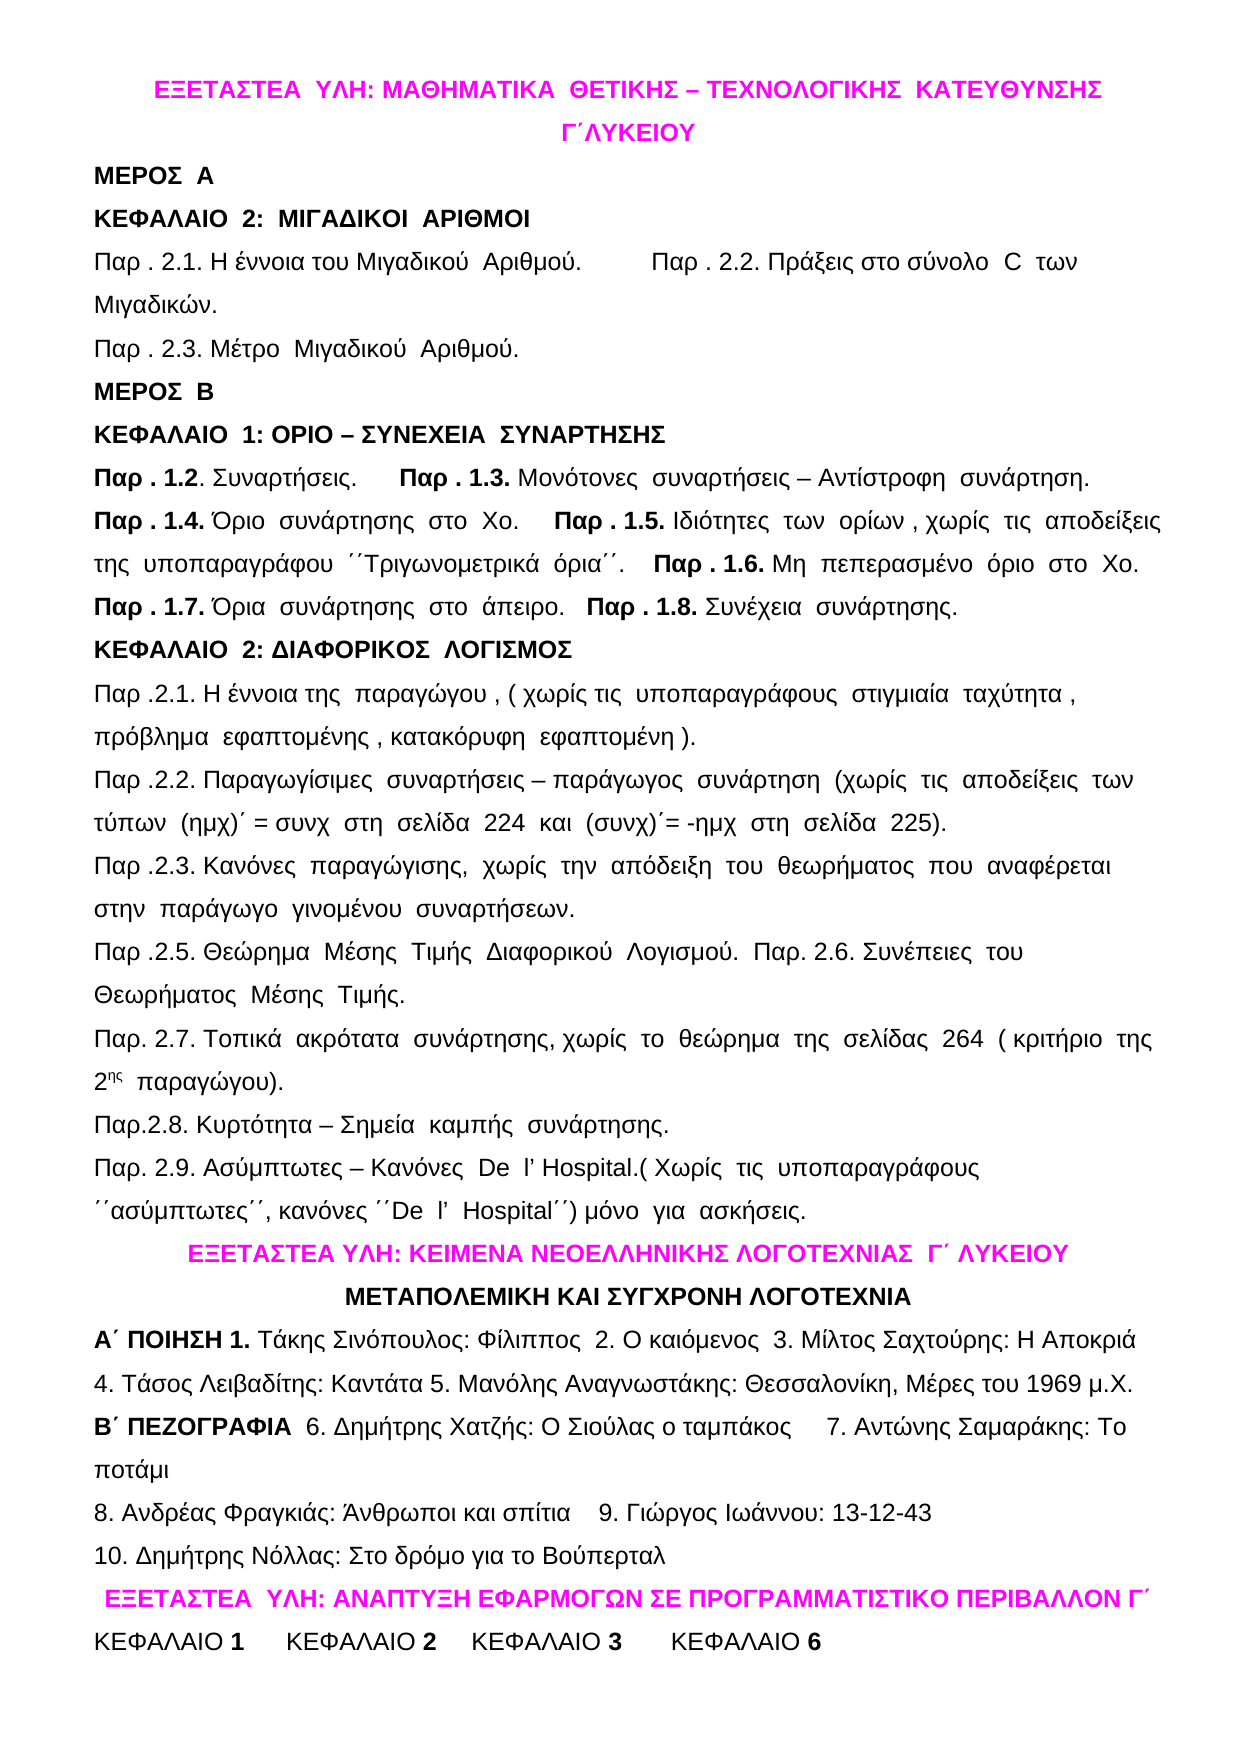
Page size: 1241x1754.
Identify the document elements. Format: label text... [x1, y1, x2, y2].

text 4. Τάσος Λειβαδίτης: Καντάτα 5. Μανόλης Αναγνωστάκης: Θεσσαλονίκη, Μέρες του 1969 μ.Χ. [94, 1369, 1162, 1397]
text ΚΕΦΑΛΑΙΟ 2: ΔΙΑΦΟΡΙΚΟΣ ΛΟΓΙΣΜΟΣ [94, 636, 1162, 664]
text ΚΕΦΑΛΑΙΟ 1 ΚΕΦΑΛΑΙΟ 2 ΚΕΦΑΛΑΙΟ 3 ΚΕΦΑΛΑΙΟ 6 [94, 1627, 1162, 1656]
text Παρ. 2.7. Τοπικά ακρότατα συνάρτησης, χωρίς το θεώρημα της σελίδας 264 ( κριτήριο της 2ης παραγώγου). [94, 1024, 1162, 1096]
text Παρ . 1.2. Συναρτήσεις. Παρ . 1.3. Μονότονες συναρτήσεις – Αντίστροφη συνάρτηση. [94, 463, 1162, 492]
text Παρ . 2.3. Μέτρο Μιγαδικού Αριθμού. [94, 334, 1162, 362]
text Παρ . 2.1. Η έννοια του Μιγαδικού Αριθμού. Παρ . 2.2. Πράξεις στο σύνολο C των Μιγαδικών. [94, 247, 1162, 319]
text ΕΞΕΤΑΣΤΕΑ YΛΗ: ΑΝΑΠΤΥΞΗ ΕΦΑΡΜΟΓΩΝ ΣΕ ΠΡΟΓΡΑΜΜΑΤΙΣΤΙΚΟ ΠΕΡΙΒΑΛΛΟΝ Γ΄ [94, 1584, 1162, 1613]
text ΜΕΡΟΣ Α [94, 161, 1162, 190]
text Παρ.2.8. Κυρτότητα – Σημεία καμπής συνάρτησης. [94, 1110, 1162, 1139]
text ΚΕΦΑΛΑΙΟ 2: ΜΙΓΑΔΙΚΟΙ ΑΡΙΘΜΟΙ [94, 204, 1162, 233]
text Παρ . 1.4. Όριο συνάρτησης στο Xo. Παρ . 1.5. Ιδιότητες των ορίων , χωρίς τις αποδείξεις της υποπαραγράφου ΄΄Τριγωνομετρικά όρια΄΄. Παρ . 1.6. Μη πεπερασμένο όριο στο Xo. [94, 506, 1162, 578]
text Β΄ ΠΕΖΟΓΡΑΦΙΑ 6. Δημήτρης Χατζής: Ο Σιούλας ο ταμπάκος 7. Αντώνης Σαμαράκης: Το ποτάμι [94, 1412, 1162, 1484]
text ΚΕΦΑΛΑΙΟ 1: ΟΡΙΟ – ΣΥΝΕΧΕΙΑ ΣΥΝΑΡΤΗΣΗΣ [94, 420, 1162, 449]
text ΜΕΡΟΣ Β [94, 377, 1162, 406]
text 10. Δημήτρης Νόλλας: Στο δρόμο για το Βούπερταλ [94, 1541, 1162, 1570]
text Παρ .2.3. Κανόνες παραγώγισης, χωρίς την απόδειξη του θεωρήματος που αναφέρεται στην παράγωγο γινομένου συναρτήσεων. [94, 851, 1162, 923]
text Παρ .2.1. Η έννοια της παραγώγου , ( χωρίς τις υποπαραγράφους στιγμιαία ταχύτητα , πρόβλημα εφαπτομένης , κατακόρυφη εφαπτομένη ). [94, 679, 1162, 751]
text ΜΕΤΑΠΟΛΕΜΙΚΗ ΚΑΙ ΣΥΓΧΡΟΝΗ ΛΟΓΟΤΕΧΝΙΑ [94, 1282, 1162, 1311]
text ΕΞΕΤΑΣΤΕΑ YΛΗ: ΜΑΘΗΜΑΤΙΚΑ ΘΕΤΙΚΗΣ – ΤΕΧΝΟΛΟΓΙΚΗΣ ΚΑΤΕΥΘΥΝΣΗΣ Γ΄ΛΥΚΕΙΟΥ [94, 75, 1162, 147]
text Α΄ ΠΟΙΗΣΗ 1. Τάκης Σινόπουλος: Φίλιππος 2. Ο καιόμενος 3. Μίλτος Σαχτούρης: Η Αποκριά [94, 1326, 1162, 1354]
text Παρ. 2.9. Ασύμπτωτες – Κανόνες De l’ Hospital.( Χωρίς τις υποπαραγράφους ΄΄ασύμπτωτες΄΄, κανόνες ΄΄De l’ Hospital΄΄) μόνο για ασκήσεις. [94, 1153, 1162, 1225]
text 8. Ανδρέας Φραγκιάς: Άνθρωποι και σπίτια 9. Γιώργος Ιωάννου: 13-12-43 [94, 1498, 1162, 1527]
text Παρ .2.5. Θεώρημα Μέσης Τιμής Διαφορικού Λογισμού. Παρ. 2.6. Συνέπειες του Θεωρήματος Μέσης Τιμής. [94, 937, 1162, 1009]
text ΕΞΕΤΑΣΤΕΑ ΥΛΗ: ΚΕΙΜΕΝΑ ΝΕΟΕΛΛΗΝΙΚΗΣ ΛΟΓΟΤΕΧΝΙΑΣ Γ΄ ΛΥΚΕΙΟΥ [94, 1239, 1162, 1268]
text Παρ .2.2. Παραγωγίσιμες συναρτήσεις – παράγωγος συνάρτηση (χωρίς τις αποδείξεις των τύπων (ημχ)΄ = συνχ στη σελίδα 224 και (συνχ)΄= -ημχ στη σελίδα 225). [94, 765, 1162, 837]
text Παρ . 1.7. Όρια συνάρτησης στο άπειρο. Παρ . 1.8. Συνέχεια συνάρτησης. [94, 592, 1162, 621]
